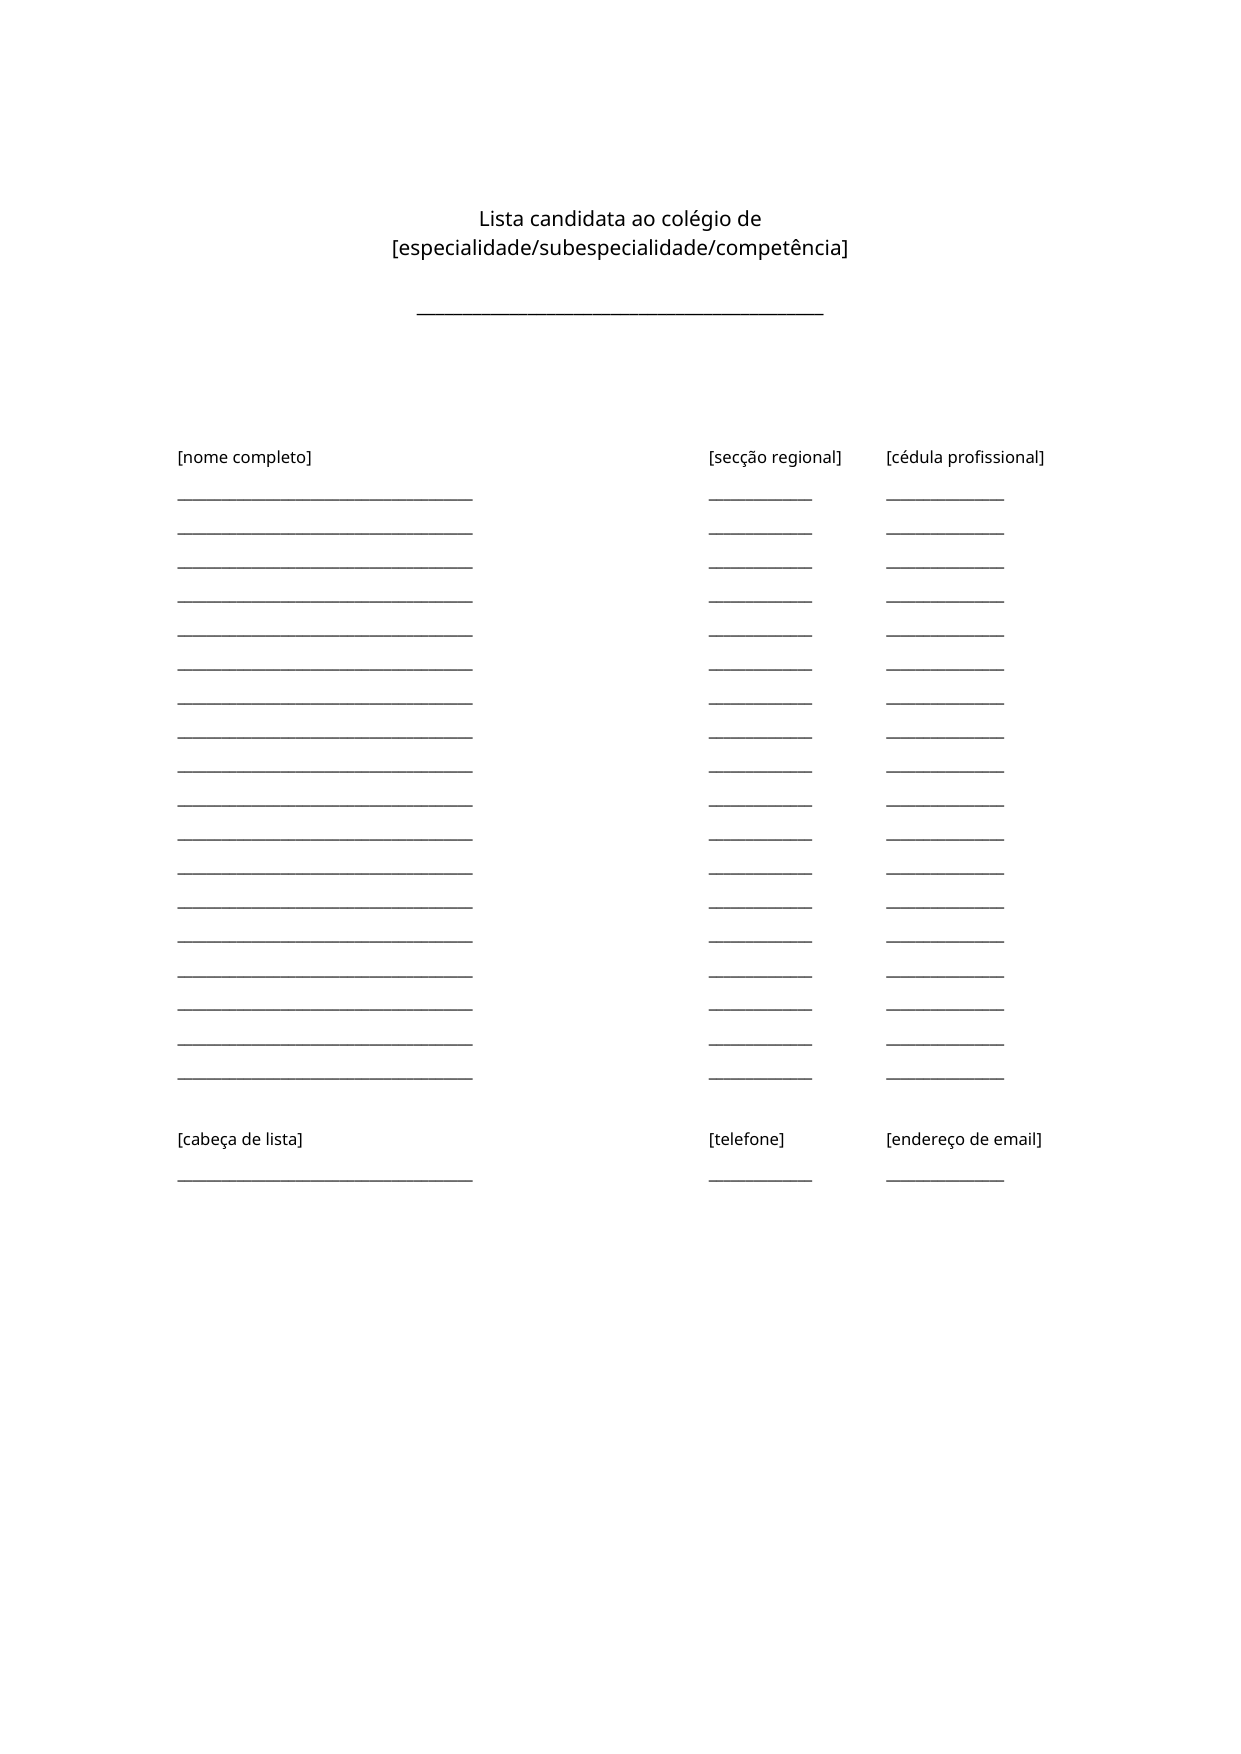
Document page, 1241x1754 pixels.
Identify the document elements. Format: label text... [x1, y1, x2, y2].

text ________________________________________ ______________ ________________ [177, 616, 1063, 639]
text ________________________________________ ______________ ________________ [177, 855, 1063, 878]
text ________________________________________ ______________ ________________ [177, 480, 1063, 503]
text ____________________________________________ [177, 290, 1063, 318]
text ________________________________________ ______________ ________________ [177, 514, 1063, 537]
text Lista candidata ao colégio de [177, 204, 1063, 233]
text ________________________________________ ______________ ________________ [177, 719, 1063, 741]
text ________________________________________ ______________ ________________ [177, 582, 1063, 605]
text ________________________________________ ______________ ________________ [177, 787, 1063, 809]
text ________________________________________ ______________ ________________ [177, 684, 1063, 707]
text [cabeça de lista] [telefone] [endereço de email] [177, 1127, 1063, 1150]
text ________________________________________ ______________ ________________ [177, 753, 1063, 775]
text ________________________________________ ______________ ________________ [177, 957, 1063, 980]
text ________________________________________ ______________ ________________ [177, 821, 1063, 843]
text [nome completo] [secção regional] [cédula profissional] [177, 446, 1063, 469]
text ________________________________________ ______________ ________________ [177, 1025, 1063, 1048]
text ________________________________________ ______________ ________________ [177, 1161, 1063, 1184]
text [especialidade/subespecialidade/competência] [177, 233, 1063, 261]
text ________________________________________ ______________ ________________ [177, 889, 1063, 912]
text ________________________________________ ______________ ________________ [177, 548, 1063, 571]
text ________________________________________ ______________ ________________ [177, 651, 1063, 673]
text ________________________________________ ______________ ________________ [177, 991, 1063, 1014]
text ________________________________________ ______________ ________________ [177, 923, 1063, 946]
text ________________________________________ ______________ ________________ [177, 1059, 1063, 1082]
